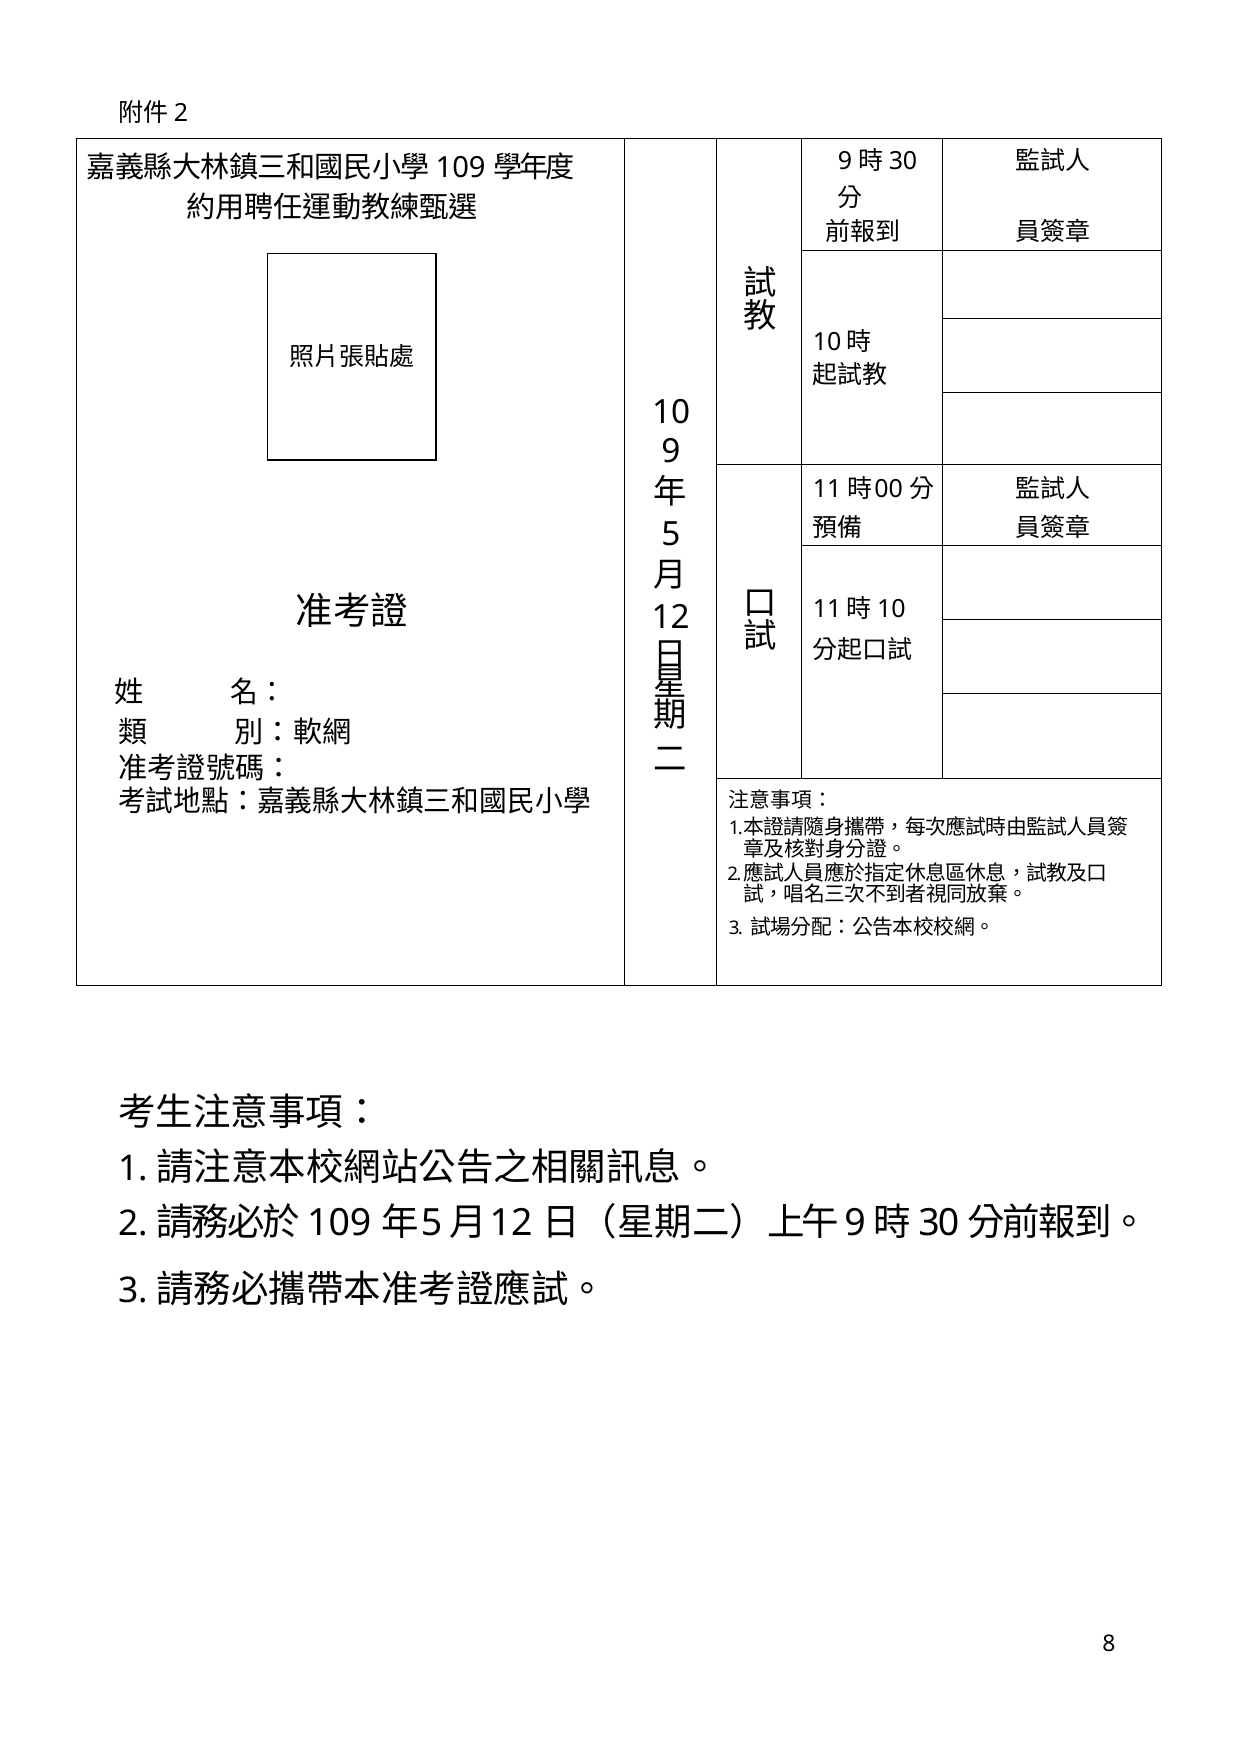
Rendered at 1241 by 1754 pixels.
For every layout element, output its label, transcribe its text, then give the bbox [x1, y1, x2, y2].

list 請注意本校網站公告之相關訊息。 [118, 1139, 1176, 1191]
subtitle 考生注意事項： [118, 1073, 1176, 1139]
list 請務必攜帶本准考證應試。 [118, 1247, 1176, 1316]
list 請務必於 109 年 5月 12 日（星期二）上午 9時30分前報到。 [118, 1191, 1176, 1247]
text 附件 2 [118, 87, 1176, 131]
